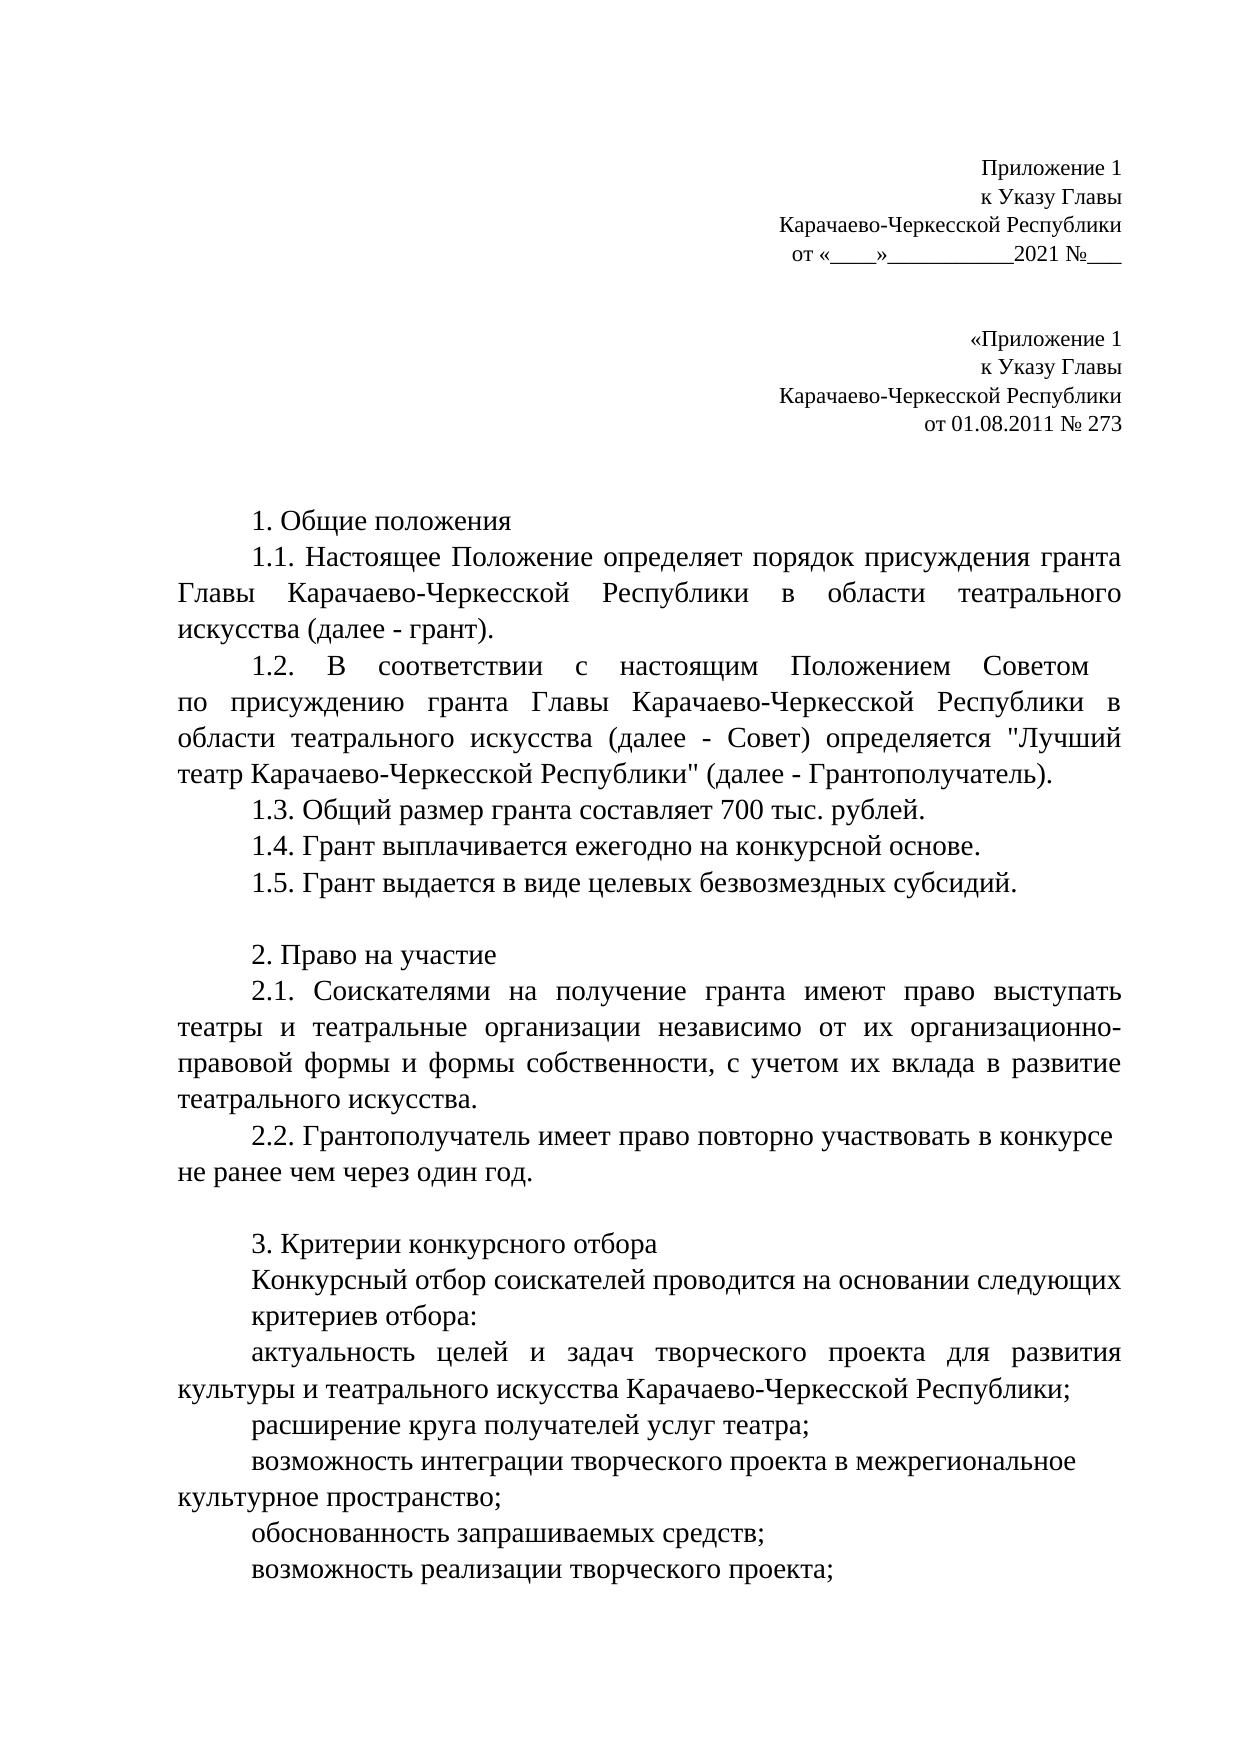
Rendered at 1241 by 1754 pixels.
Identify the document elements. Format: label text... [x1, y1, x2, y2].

text 2. Право на участие [177, 937, 1122, 971]
text к Указу Главы [177, 183, 1122, 209]
text 1. Общие положения [177, 503, 1122, 537]
text «Приложение 1 к Указу Главы Карачаево-Черкесской Республики от 01.08.2011 № 273 [177, 325, 1122, 437]
text 1.4. Грант выплачивается ежегодно на конкурсной основе. [177, 828, 1122, 862]
text возможность реализации творческого проекта; [177, 1551, 1122, 1585]
text 1.1. Настоящее Положение определяет порядок присуждения гранта Главы Карачаево-Черкесской Республики в области театрального искусства (далее - грант). [177, 539, 1122, 645]
text от «____»___________2021 №___ [177, 239, 1122, 266]
text 1.3. Общий размер гранта составляет 700 тыс. рублей. [177, 792, 1122, 826]
text возможность интеграции творческого проекта в межрегиональное культурное пространство; [177, 1443, 1122, 1513]
text обоснованность запрашиваемых средств; [177, 1515, 1122, 1549]
text расширение круга получателей услуг театра; [177, 1407, 1122, 1440]
text 2.1. Соискателями на получение гранта имеют право выступать театры и театральные организации независимо от их организационно-правовой формы и формы собственности, с учетом их вклада в развитие театрального искусства. [177, 973, 1122, 1115]
text Приложение 1 [177, 154, 1122, 181]
text актуальность целей и задач творческого проекта для развития культуры и театрального искусства Карачаево-Черкесской Республики; [177, 1334, 1122, 1404]
text 1.2. В соответствии с настоящим Положением Советом по присуждению гранта Главы Карачаево-Черкесской Республики в области театрального искусства (далее - Совет) определяется "Лучший театр Карачаево-Черкесской Республики" (далее - Грантополучатель). [177, 648, 1122, 790]
text Карачаево-Черкесской Республики [177, 211, 1122, 237]
text Конкурсный отбор соискателей проводится на основании следующих критериев отбора: [251, 1262, 1122, 1332]
text 3. Критерии конкурсного отбора [177, 1226, 1122, 1260]
text 1.5. Грант выдается в виде целевых безвозмездных субсидий. [177, 865, 1122, 898]
text 2.2. Грантополучатель имеет право повторно участвовать в конкурсе не ранее чем через один год. [177, 1118, 1122, 1187]
